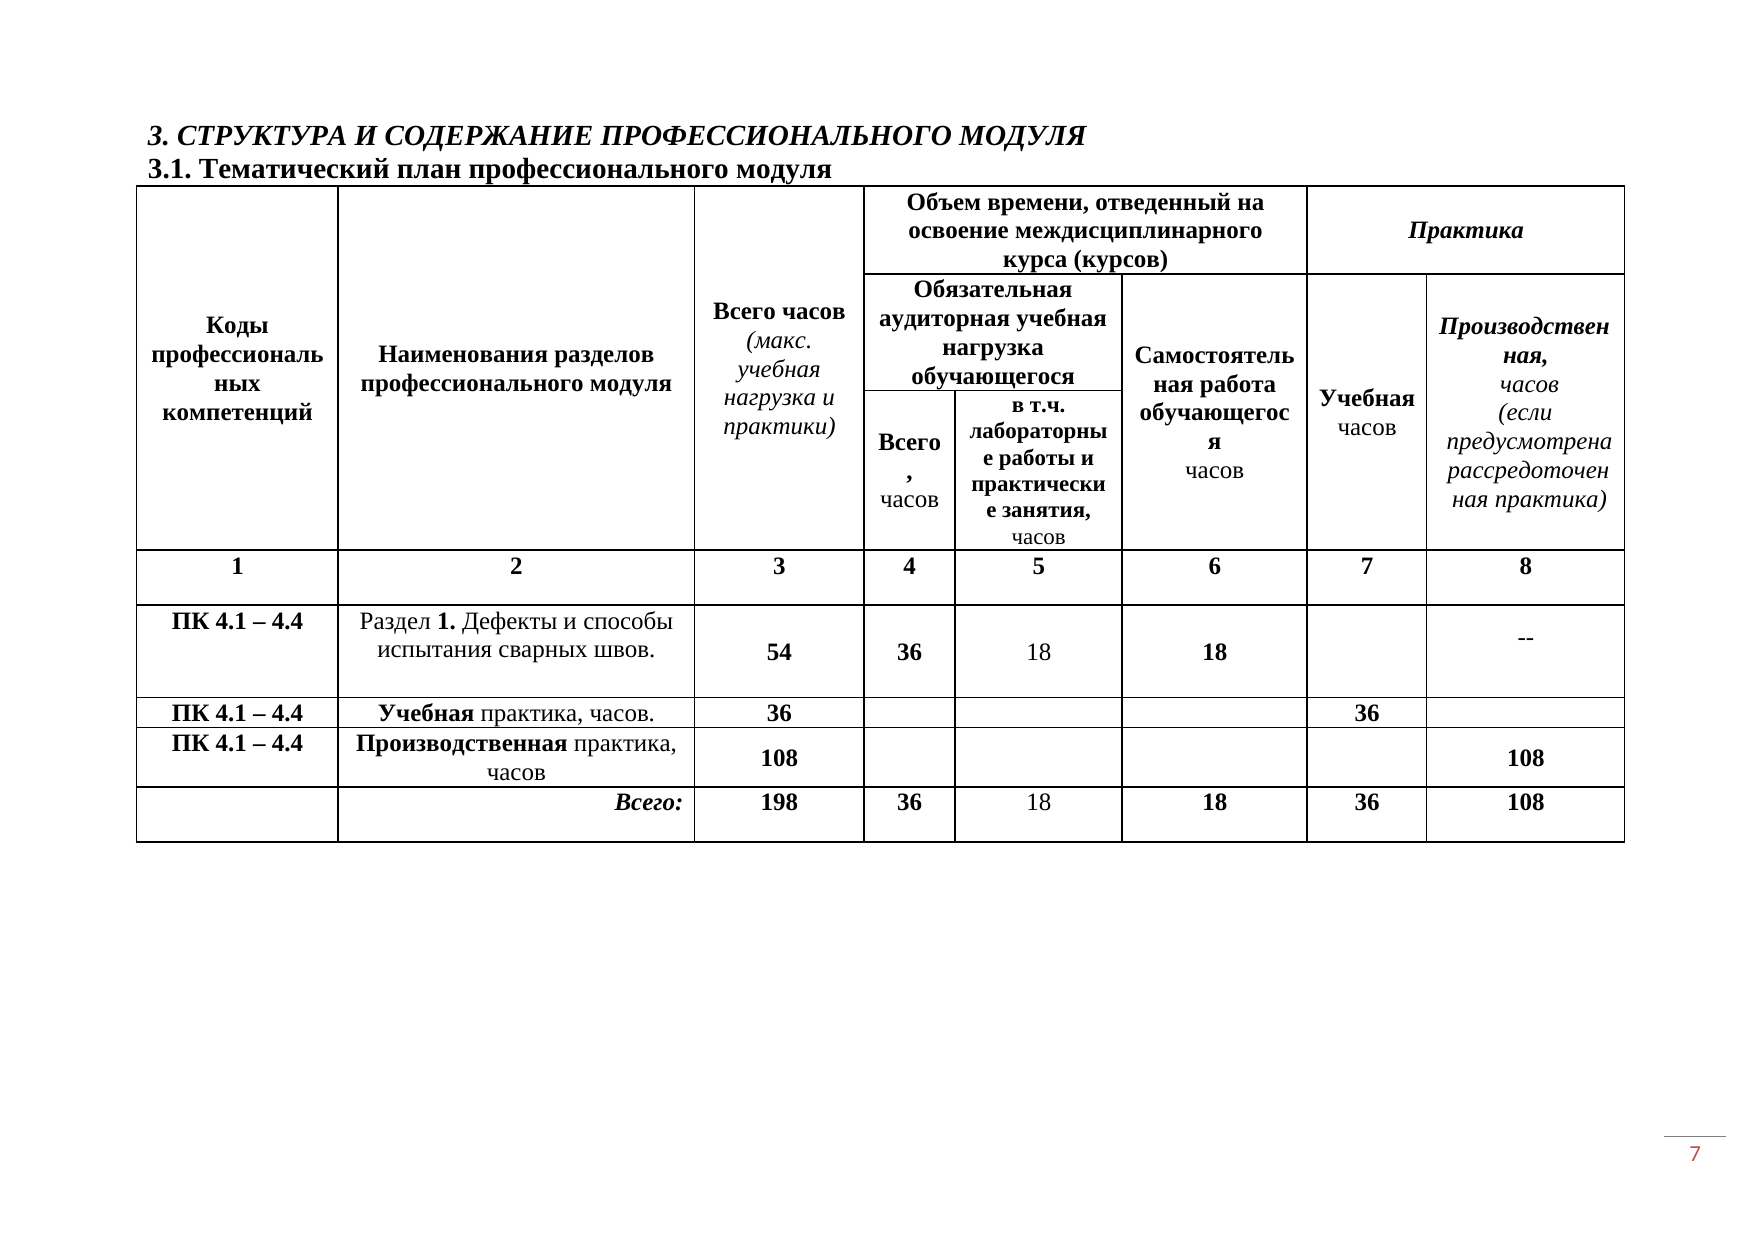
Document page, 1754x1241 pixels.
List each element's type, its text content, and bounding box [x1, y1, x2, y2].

table_cell [1123, 698, 1306, 727]
table_cell -- [1427, 606, 1624, 697]
table_cell 108 [695, 728, 863, 786]
table_cell Всего: [339, 788, 694, 841]
table_cell 36 [695, 698, 863, 727]
table_header Практика [1308, 187, 1624, 273]
table_header Всего часов (макс. учебная нагрузка и практики) [695, 187, 863, 549]
table_cell [865, 728, 954, 786]
table_cell Учебная часов [1308, 275, 1426, 549]
table_cell 36 [865, 788, 954, 841]
table_cell 108 [1427, 788, 1624, 841]
table_cell Учебная практика, часов. [339, 698, 694, 727]
table_cell [956, 728, 1121, 786]
table_cell [1308, 728, 1426, 786]
table_cell [137, 788, 337, 841]
table_cell 18 [956, 788, 1121, 841]
table_header Наименования разделов профессионального модуля [339, 187, 694, 549]
list 3. СТРУКТУРА и содержание профессионального модуля [148, 118, 1636, 152]
table_cell 54 [695, 606, 863, 697]
table_cell 18 [1123, 788, 1306, 841]
table_cell 5 [956, 551, 1121, 604]
table_cell Обязательная аудиторная учебная нагрузка обучающегося [865, 275, 1121, 389]
table_cell 2 [339, 551, 694, 604]
table_cell [1427, 698, 1624, 727]
table_cell 36 [865, 606, 954, 697]
table_cell 6 [1123, 551, 1306, 604]
table_cell Самостоятельная работа обучающегося часов [1123, 275, 1306, 549]
table_cell ПК 4.1 – 4.4 [137, 698, 337, 727]
table_header Объем времени, отведенный на освоение междисциплинарного курса (курсов) [865, 187, 1306, 273]
table_cell 8 [1427, 551, 1624, 604]
table_cell в т.ч. лабораторные работы и практические занятия, часов [956, 391, 1121, 549]
list 3.1. Тематический план профессионального модуля [148, 152, 1636, 185]
table_cell [1123, 728, 1306, 786]
table_cell 18 [1123, 606, 1306, 697]
table_cell [865, 698, 954, 727]
table_cell [956, 698, 1121, 727]
table_header Коды профессиональных компетенций [137, 187, 337, 549]
table_cell 108 [1427, 728, 1624, 786]
table_cell Производственная практика, часов [339, 728, 694, 786]
table_cell 18 [956, 606, 1121, 697]
table_cell ПК 4.1 – 4.4 [137, 728, 337, 786]
table_cell 3 [695, 551, 863, 604]
table_cell ПК 4.1 – 4.4 [137, 606, 337, 697]
table_cell 1 [137, 551, 337, 604]
table_cell 36 [1308, 788, 1426, 841]
table_cell 4 [865, 551, 954, 604]
table_cell Всего, часов [865, 391, 954, 549]
table_cell 7 [1308, 551, 1426, 604]
table_cell [1308, 606, 1426, 697]
table_cell 36 [1308, 698, 1426, 727]
table_cell 198 [695, 788, 863, 841]
table_cell Раздел 1. Дефекты и способы испытания сварных швов. [339, 606, 694, 697]
table_cell Производственная, часов (если предусмотрена рассредоточенная практика) [1427, 275, 1624, 549]
